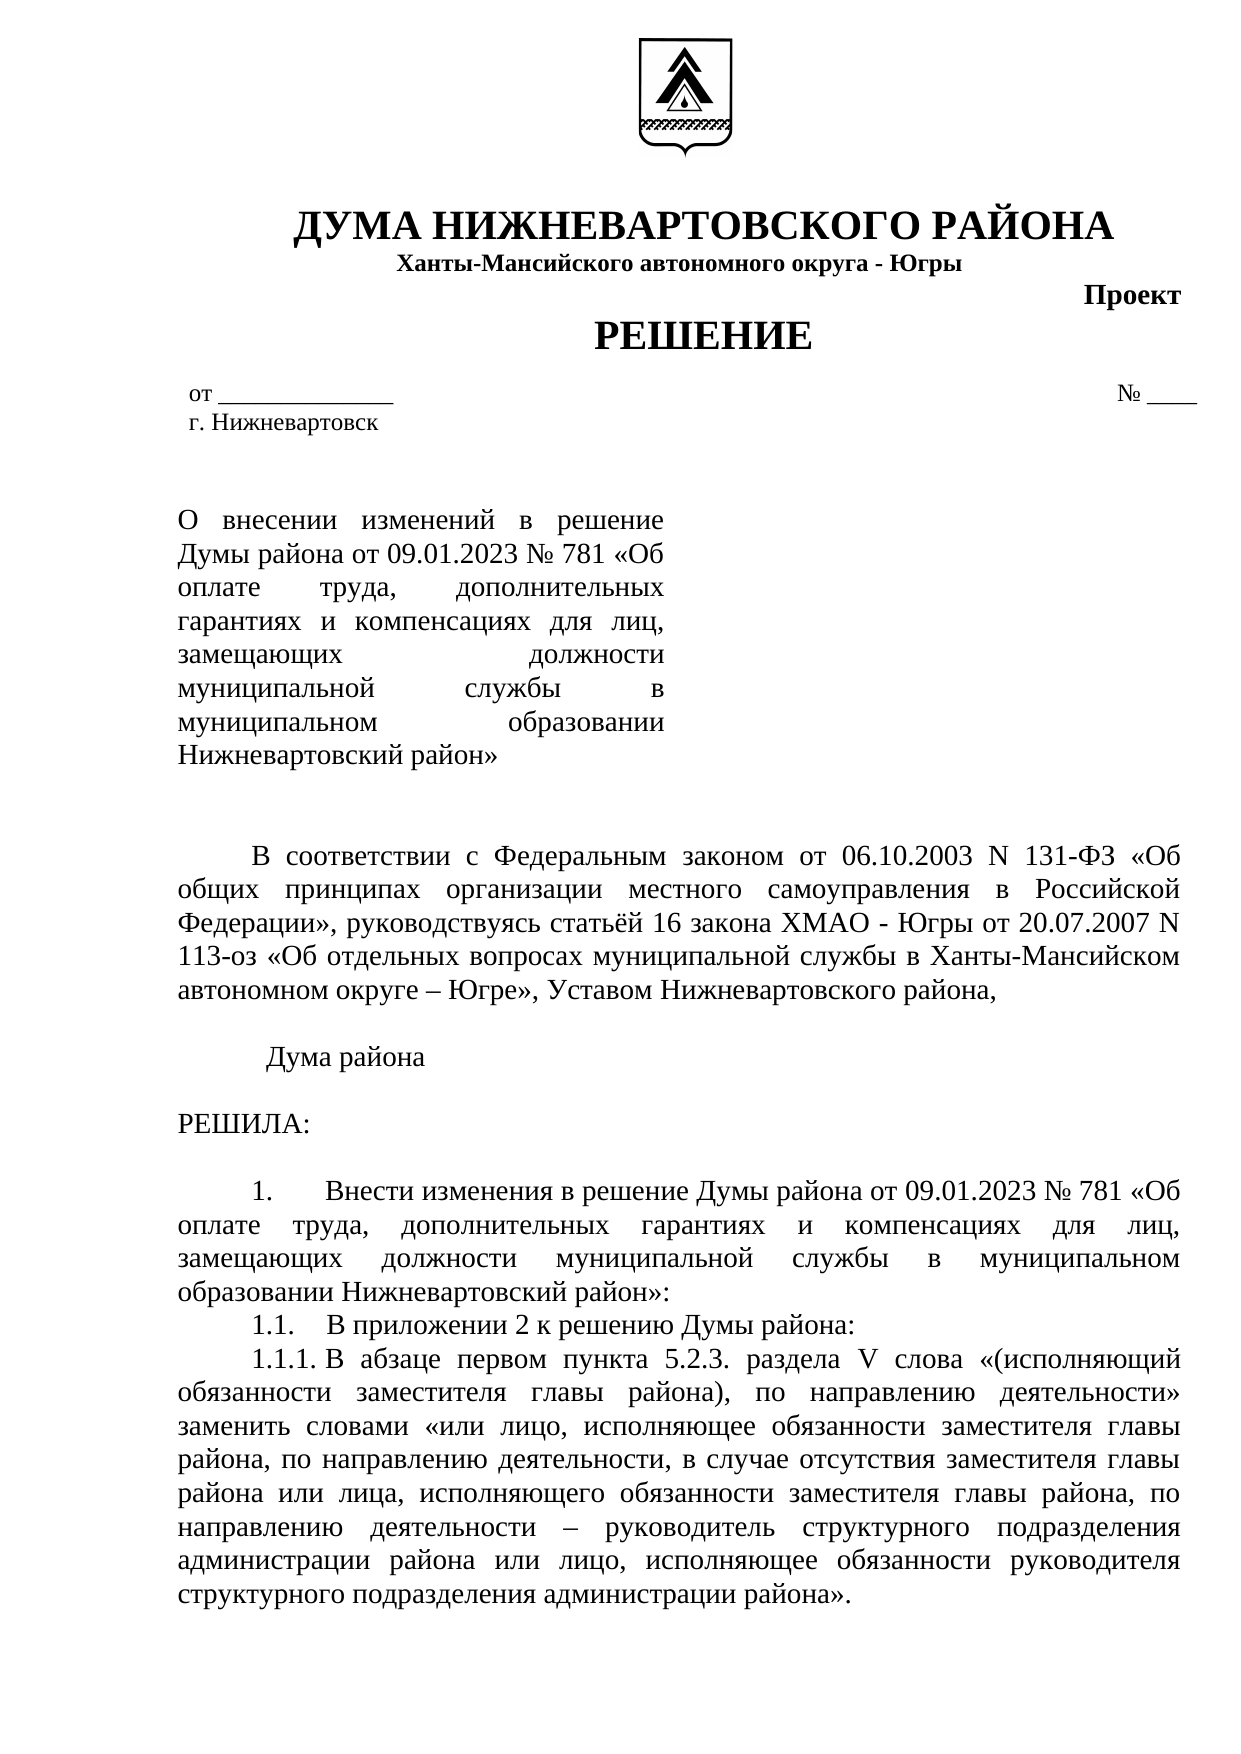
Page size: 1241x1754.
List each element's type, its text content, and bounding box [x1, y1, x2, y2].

text Ханты-Мансийского автономного округа - Югры [177, 248, 1181, 277]
text РЕШЕНИЕ [177, 311, 1230, 359]
text Проект [177, 277, 1181, 311]
list Внести изменения в решение Думы района от 09.01.2023 № 781 «Об оплате труда, дополнительных гарантиях и компенсациях для лиц, замещающих должности муниципальной службы в муниципальном образовании Нижневартовский район»: [177, 1173, 1181, 1307]
list В приложении 2 к решению Думы района: [251, 1307, 1181, 1341]
text Дума района [177, 1039, 1181, 1073]
table_header № ____ [693, 378, 1209, 435]
table_header от ______________ г. Нижневартовск [189, 378, 693, 435]
text О внесении изменений в решение Думы района от 09.01.2023 № 781 «Об оплате труда, дополнительных гарантиях и компенсациях для лиц, замещающих должности муниципальной службы в муниципальном образовании Нижневартовский район» [177, 502, 664, 771]
list В абзаце первом пункта 5.2.3. раздела V слова «(исполняющий обязанности заместителя главы района), по направлению деятельности» заменить словами «или лицо, исполняющее обязанности заместителя главы района, по направлению деятельности, в случае отсутствия заместителя главы района или лица, исполняющего обязанности заместителя главы района, по направлению деятельности – руководитель структурного подразделения администрации района или лицо, исполняющее обязанности руководителя структурного подразделения администрации района». [177, 1341, 1181, 1609]
text РЕШИЛА: [177, 1106, 1181, 1140]
text В соответствии с Федеральным законом от 06.10.2003 N 131-ФЗ «Об общих принципах организации местного самоуправления в Российской Федерации», руководствуясь статьёй 16 закона ХМАО - Югры от 20.07.2007 N 113-оз «Об отдельных вопросах муниципальной службы в Ханты-Мансийском автономном округе – Югре», Уставом Нижневартовского района, [177, 838, 1181, 1006]
subtitle ДУМА НИЖНЕВАРТОВСКОГО РАЙОНА [177, 201, 1230, 248]
